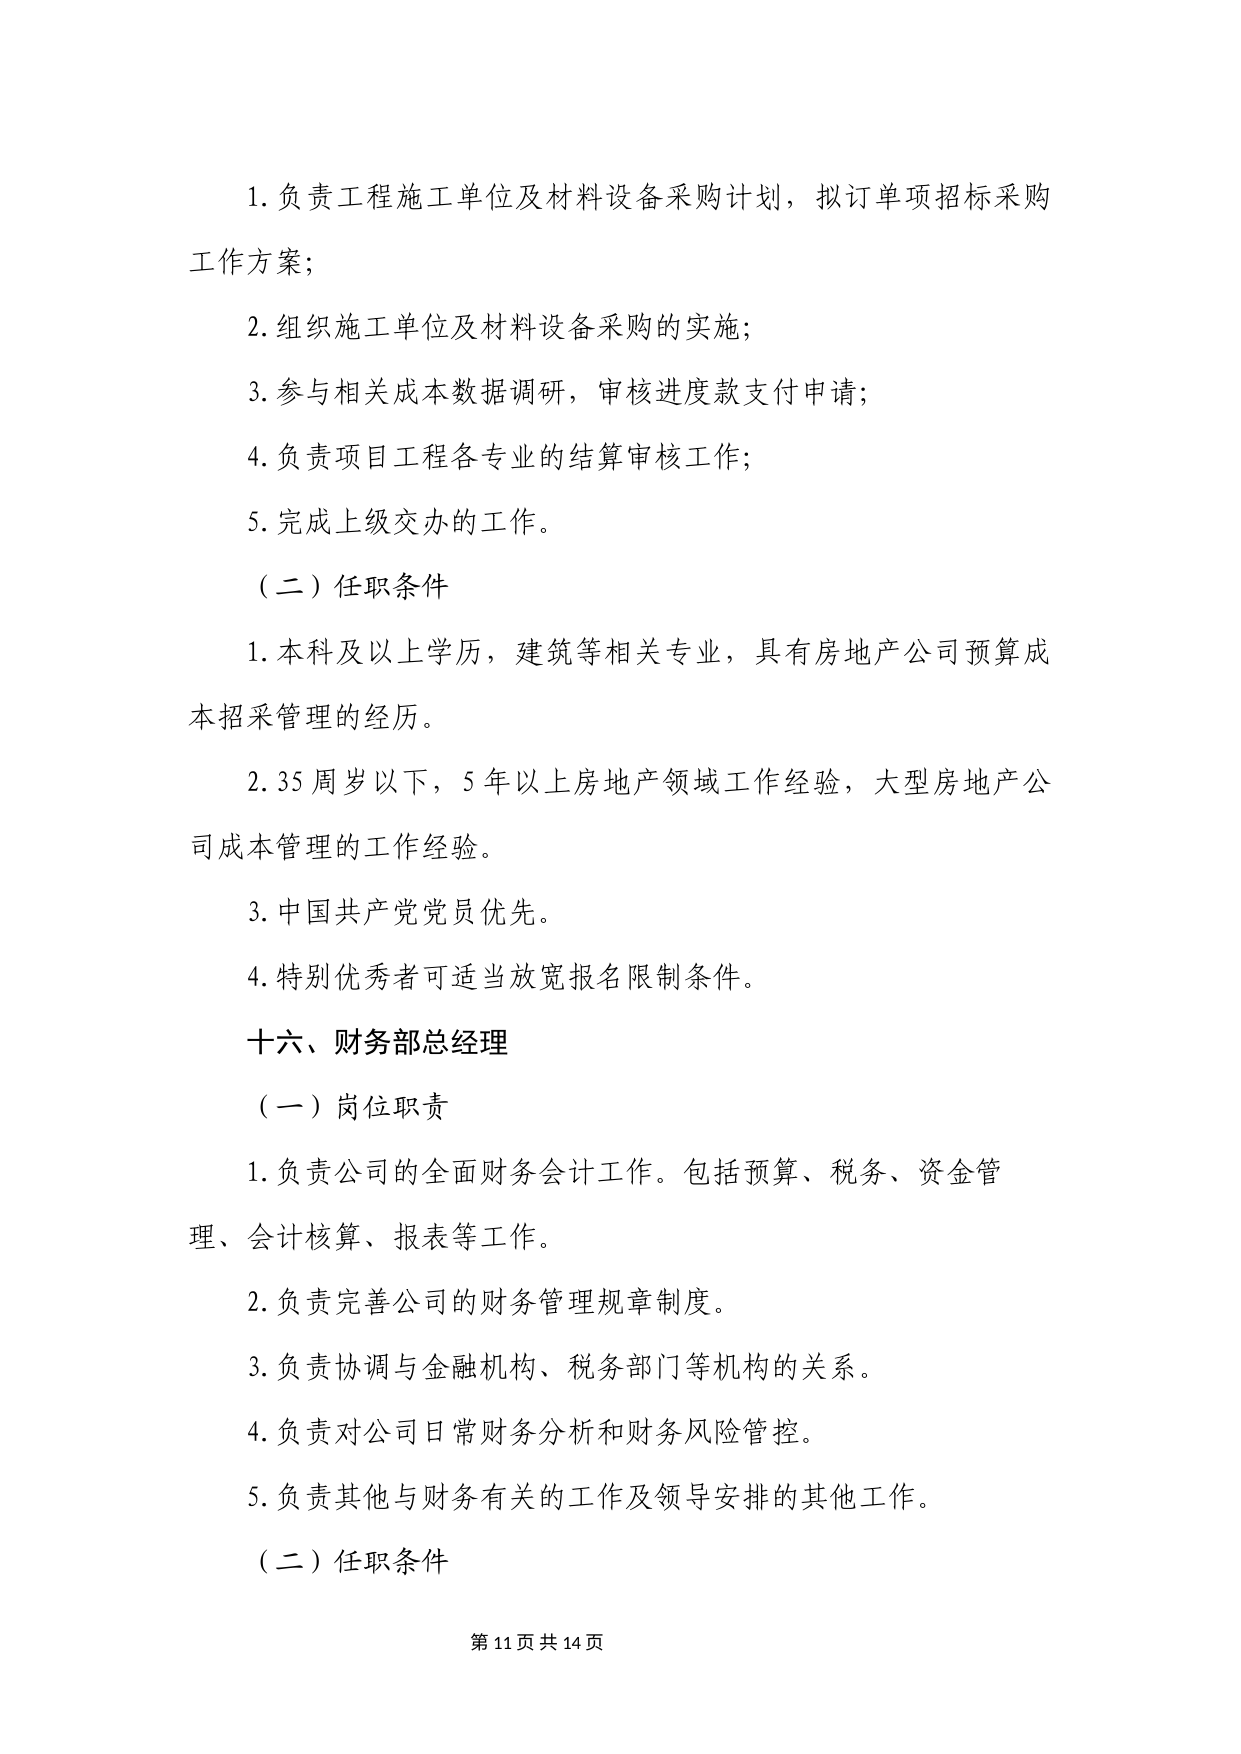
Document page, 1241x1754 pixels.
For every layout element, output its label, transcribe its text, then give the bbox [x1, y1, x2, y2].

text 1.本科及以上学历，建筑等相关专业，具有房地产公司预算成本招采管理的经历。 [187, 617, 1053, 747]
text 3.参与相关成本数据调研，审核进度款支付申请； [187, 357, 1053, 422]
text 3.中国共产党党员优先。 [187, 877, 1053, 942]
text 2.35周岁以下，5年以上房地产领域工作经验，大型房地产公司成本管理的工作经验。 [187, 747, 1053, 877]
text （二）任职条件 [187, 552, 1053, 617]
text 5.负责其他与财务有关的工作及领导安排的其他工作。 [187, 1462, 1053, 1527]
text 4.特别优秀者可适当放宽报名限制条件。 [187, 942, 1053, 1007]
text 十六、财务部总经理 [187, 1007, 1053, 1072]
text 2.组织施工单位及材料设备采购的实施； [187, 292, 1053, 357]
text 1.负责公司的全面财务会计工作。包括预算、税务、资金管理、会计核算、报表等工作。 [187, 1137, 1053, 1267]
text 5.完成上级交办的工作。 [187, 487, 1053, 552]
text 3.负责协调与金融机构、税务部门等机构的关系。 [187, 1332, 1053, 1397]
text （二）任职条件 [187, 1527, 1053, 1592]
text （一）岗位职责 [187, 1072, 1053, 1137]
text 1.负责工程施工单位及材料设备采购计划，拟订单项招标采购工作方案； [187, 162, 1053, 292]
text 2.负责完善公司的财务管理规章制度。 [187, 1267, 1053, 1332]
text 4.负责项目工程各专业的结算审核工作； [187, 422, 1053, 487]
text 4.负责对公司日常财务分析和财务风险管控。 [187, 1397, 1053, 1462]
